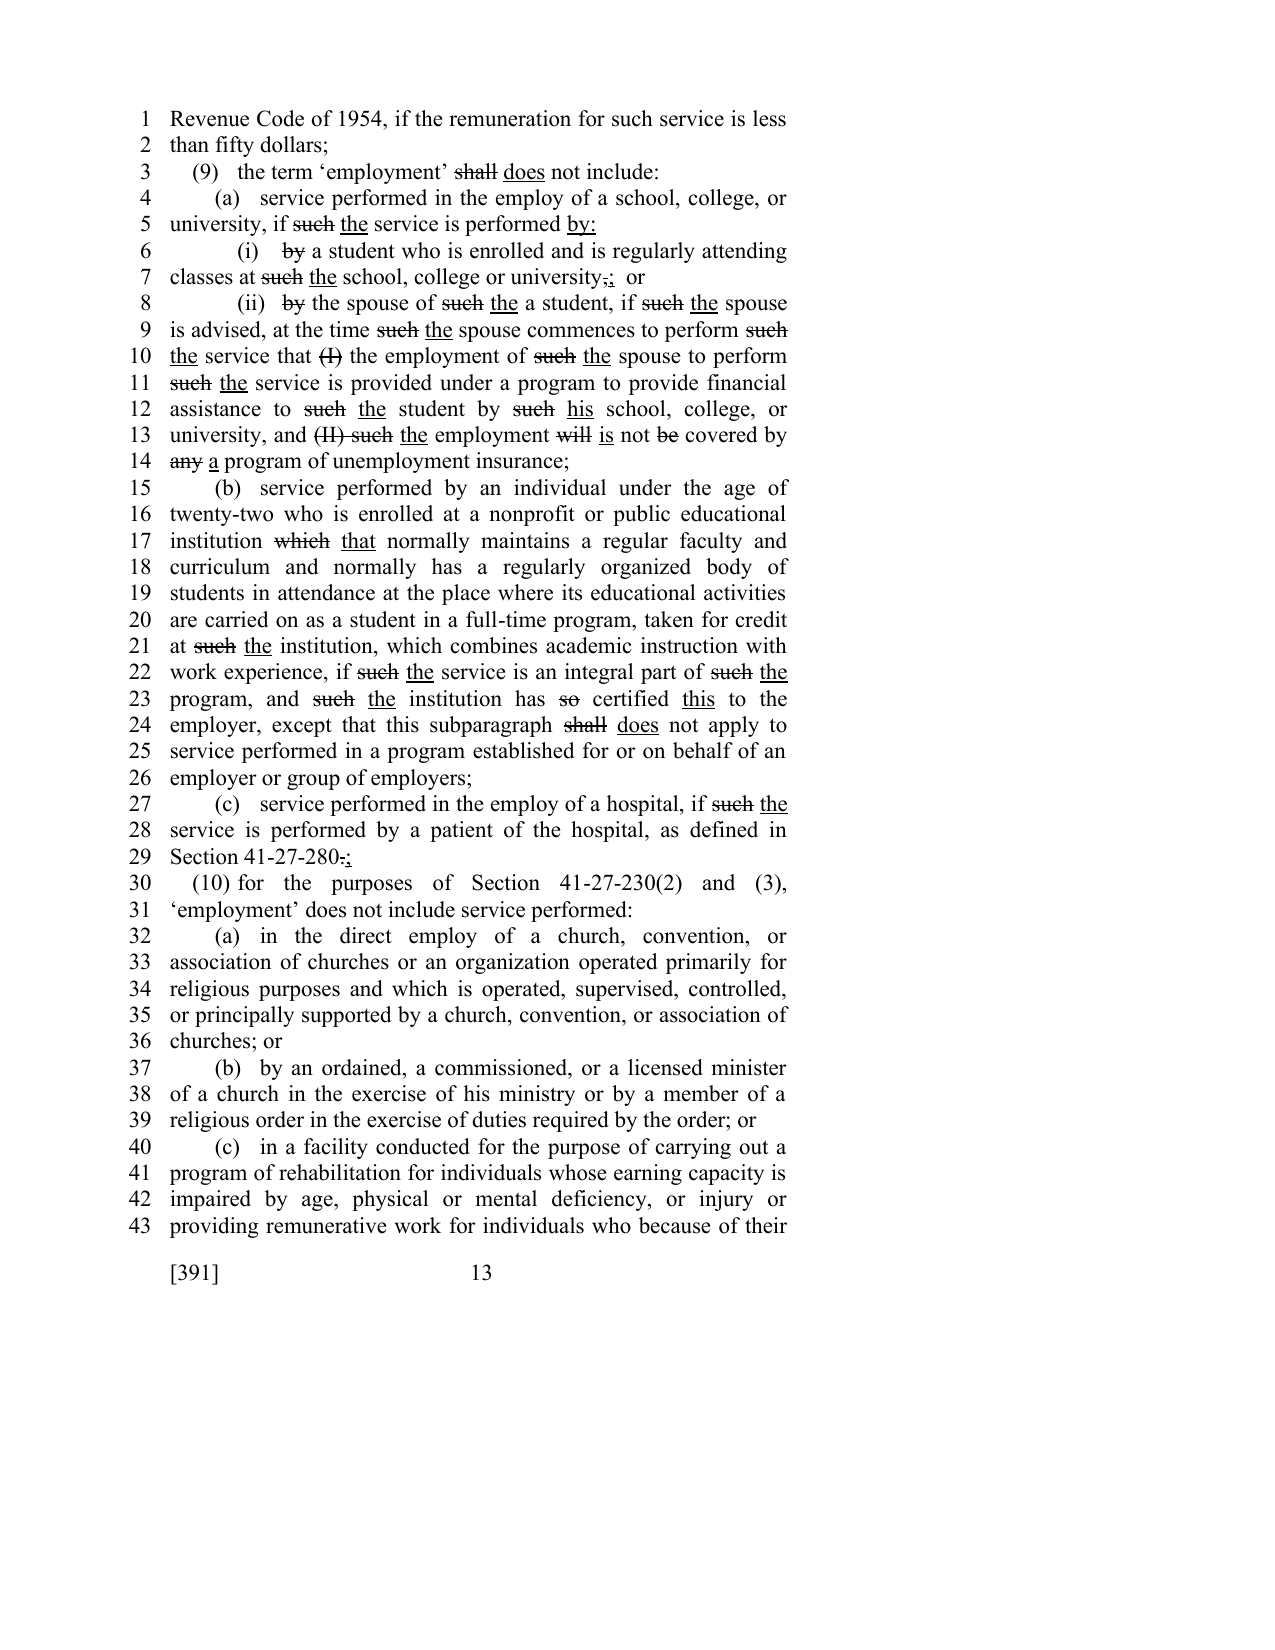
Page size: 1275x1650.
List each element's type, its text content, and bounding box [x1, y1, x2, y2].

text (i) by a student who is enrolled and is regularly attending classes at such the school, college or university,; or [169, 237, 787, 289]
text (10) for the purposes of Section 41-27-230(2) and (3), ‘employment’ does not include service performed: [169, 869, 787, 922]
text (a) service performed in the employ of a school, college, or university, if such the service is performed by: [169, 184, 787, 237]
text (a) in the direct employ of a church, convention, or association of churches or an organization operated primarily for religious purposes and which is operated, supervised, controlled, or principally supported by a church, convention, or association of churches; or [169, 922, 787, 1054]
text (b) service performed by an individual under the age of twenty-two who is enrolled at a nonprofit or public educational institution which that normally maintains a regular faculty and curriculum and normally has a regularly organized body of students in attendance at the place where its educational activities are carried on as a student in a full-time program, taken for credit at such the institution, which combines academic instruction with work experience, if such the service is an integral part of such the program, and such the institution has so certified this to the employer, except that this subparagraph shall does not apply to service performed in a program established for or on behalf of an employer or group of employers; [169, 474, 787, 790]
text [169, 105, 787, 158]
text (9) the term ‘employment’ shall does not include: [169, 158, 787, 184]
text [169, 1133, 787, 1238]
text (ii) by the spouse of such the a student, if such the spouse is advised, at the time such the spouse commences to perform such the service that (I) the employment of such the spouse to perform such the service is provided under a program to provide financial assistance to such the student by such his school, college, or university, and (II) such the employment will is not be covered by any a program of unemployment insurance; [169, 289, 787, 474]
text (c) service performed in the employ of a hospital, if such the service is performed by a patient of the hospital, as defined in Section 41-27-280.; [169, 790, 787, 869]
text (b) by an ordained, a commissioned, or a licensed minister of a church in the exercise of his ministry or by a member of a religious order in the exercise of duties required by the order; or [169, 1054, 787, 1133]
